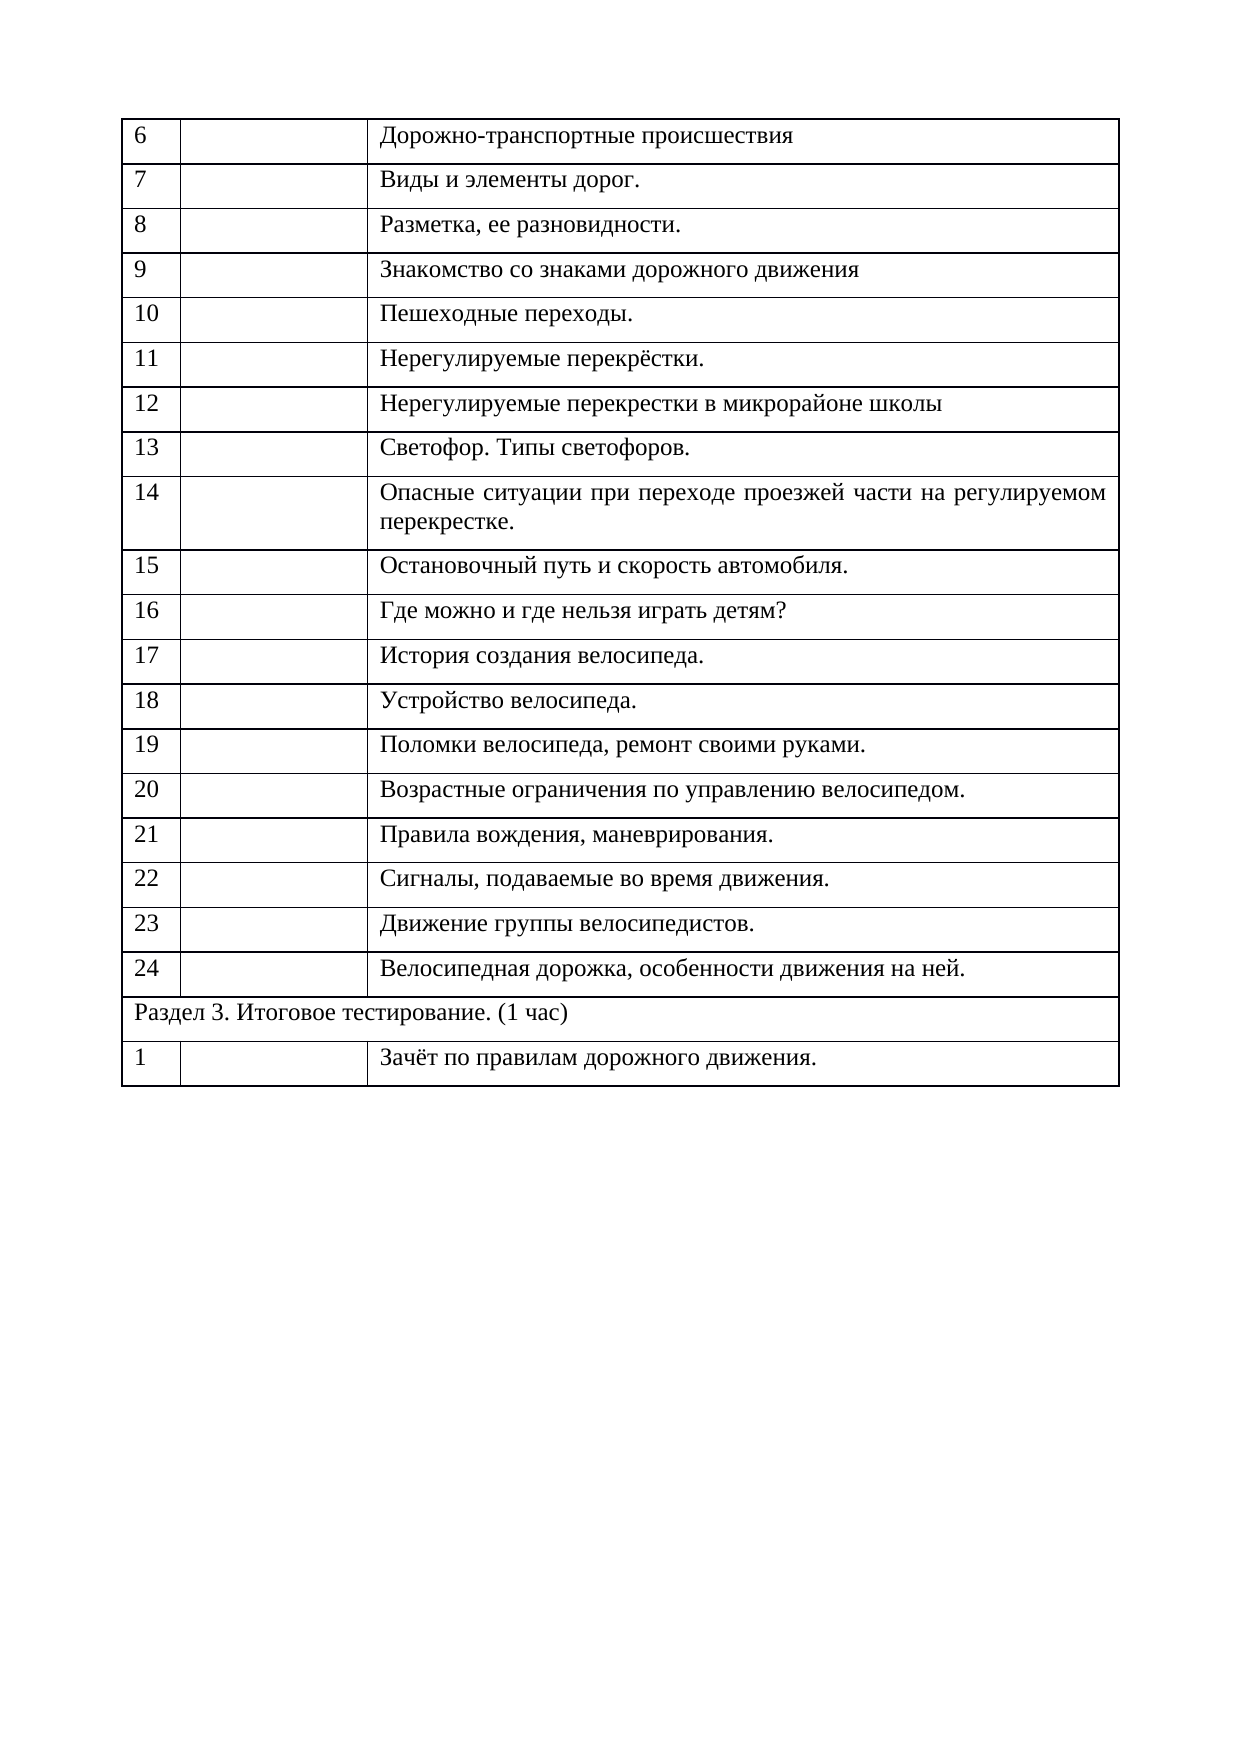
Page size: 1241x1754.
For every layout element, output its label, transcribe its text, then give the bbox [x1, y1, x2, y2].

table_cell [181, 209, 367, 252]
table_cell 15 [123, 551, 180, 594]
table_cell [181, 685, 367, 728]
table_cell 22 [123, 863, 180, 907]
table_cell 20 [123, 774, 180, 817]
table_cell [181, 819, 367, 862]
table_cell [181, 863, 367, 907]
table_cell 6 [123, 120, 180, 163]
table_cell [181, 433, 367, 476]
table_cell Нерегулируемые перекрестки в микрорайоне школы [368, 388, 1118, 431]
table_cell Сигналы, подаваемые во время движения. [368, 863, 1118, 907]
table_cell [181, 774, 367, 817]
table_cell Пешеходные переходы. [368, 298, 1118, 342]
table_cell [181, 551, 367, 594]
table_cell 1 [123, 1042, 180, 1085]
table_cell [181, 908, 367, 951]
table_cell 14 [123, 477, 180, 549]
table_cell 18 [123, 685, 180, 728]
table_cell Возрастные ограничения по управлению велосипедом. [368, 774, 1118, 817]
table_cell 16 [123, 595, 180, 638]
table_cell Светофор. Типы светофоров. [368, 433, 1118, 476]
table_cell [181, 298, 367, 342]
table_cell Зачёт по правилам дорожного движения. [368, 1042, 1118, 1085]
table_cell Велосипедная дорожка, особенности движения на ней. [368, 953, 1118, 996]
table_cell [181, 343, 367, 386]
table_cell 7 [123, 165, 180, 207]
table_cell Поломки велосипеда, ремонт своими руками. [368, 730, 1118, 772]
table_cell 12 [123, 388, 180, 431]
table_cell [181, 254, 367, 297]
table_cell [181, 388, 367, 431]
table_cell [181, 477, 367, 549]
table_cell Нерегулируемые перекрёстки. [368, 343, 1118, 386]
table_cell [181, 595, 367, 638]
table_cell 9 [123, 254, 180, 297]
table_cell 19 [123, 730, 180, 772]
table_cell Виды и элементы дорог. [368, 165, 1118, 207]
table_cell [181, 953, 367, 996]
table_cell История создания велосипеда. [368, 640, 1118, 683]
table_cell Разметка, ее разновидности. [368, 209, 1118, 252]
table_cell 17 [123, 640, 180, 683]
table_cell Остановочный путь и скорость автомобиля. [368, 551, 1118, 594]
table_cell [181, 120, 367, 163]
table_cell [181, 640, 367, 683]
table_cell Устройство велосипеда. [368, 685, 1118, 728]
table_cell 13 [123, 433, 180, 476]
table_cell [181, 165, 367, 207]
table_cell Дорожно-транспортные происшествия [368, 120, 1118, 163]
table_cell [181, 1042, 367, 1085]
table_cell 8 [123, 209, 180, 252]
table_cell Знакомство со знаками дорожного движения [368, 254, 1118, 297]
table_cell 11 [123, 343, 180, 386]
table_cell 21 [123, 819, 180, 862]
table_cell Раздел 3. Итоговое тестирование. (1 час) [123, 998, 1118, 1041]
table_cell 24 [123, 953, 180, 996]
table_cell Опасные ситуации при переходе проезжей части на регулируемом перекрестке. [368, 477, 1118, 549]
table_cell [181, 730, 367, 772]
table_cell Где можно и где нельзя играть детям? [368, 595, 1118, 638]
table_cell Правила вождения, маневрирования. [368, 819, 1118, 862]
table_cell 23 [123, 908, 180, 951]
table_cell Движение группы велосипедистов. [368, 908, 1118, 951]
table_cell 10 [123, 298, 180, 342]
